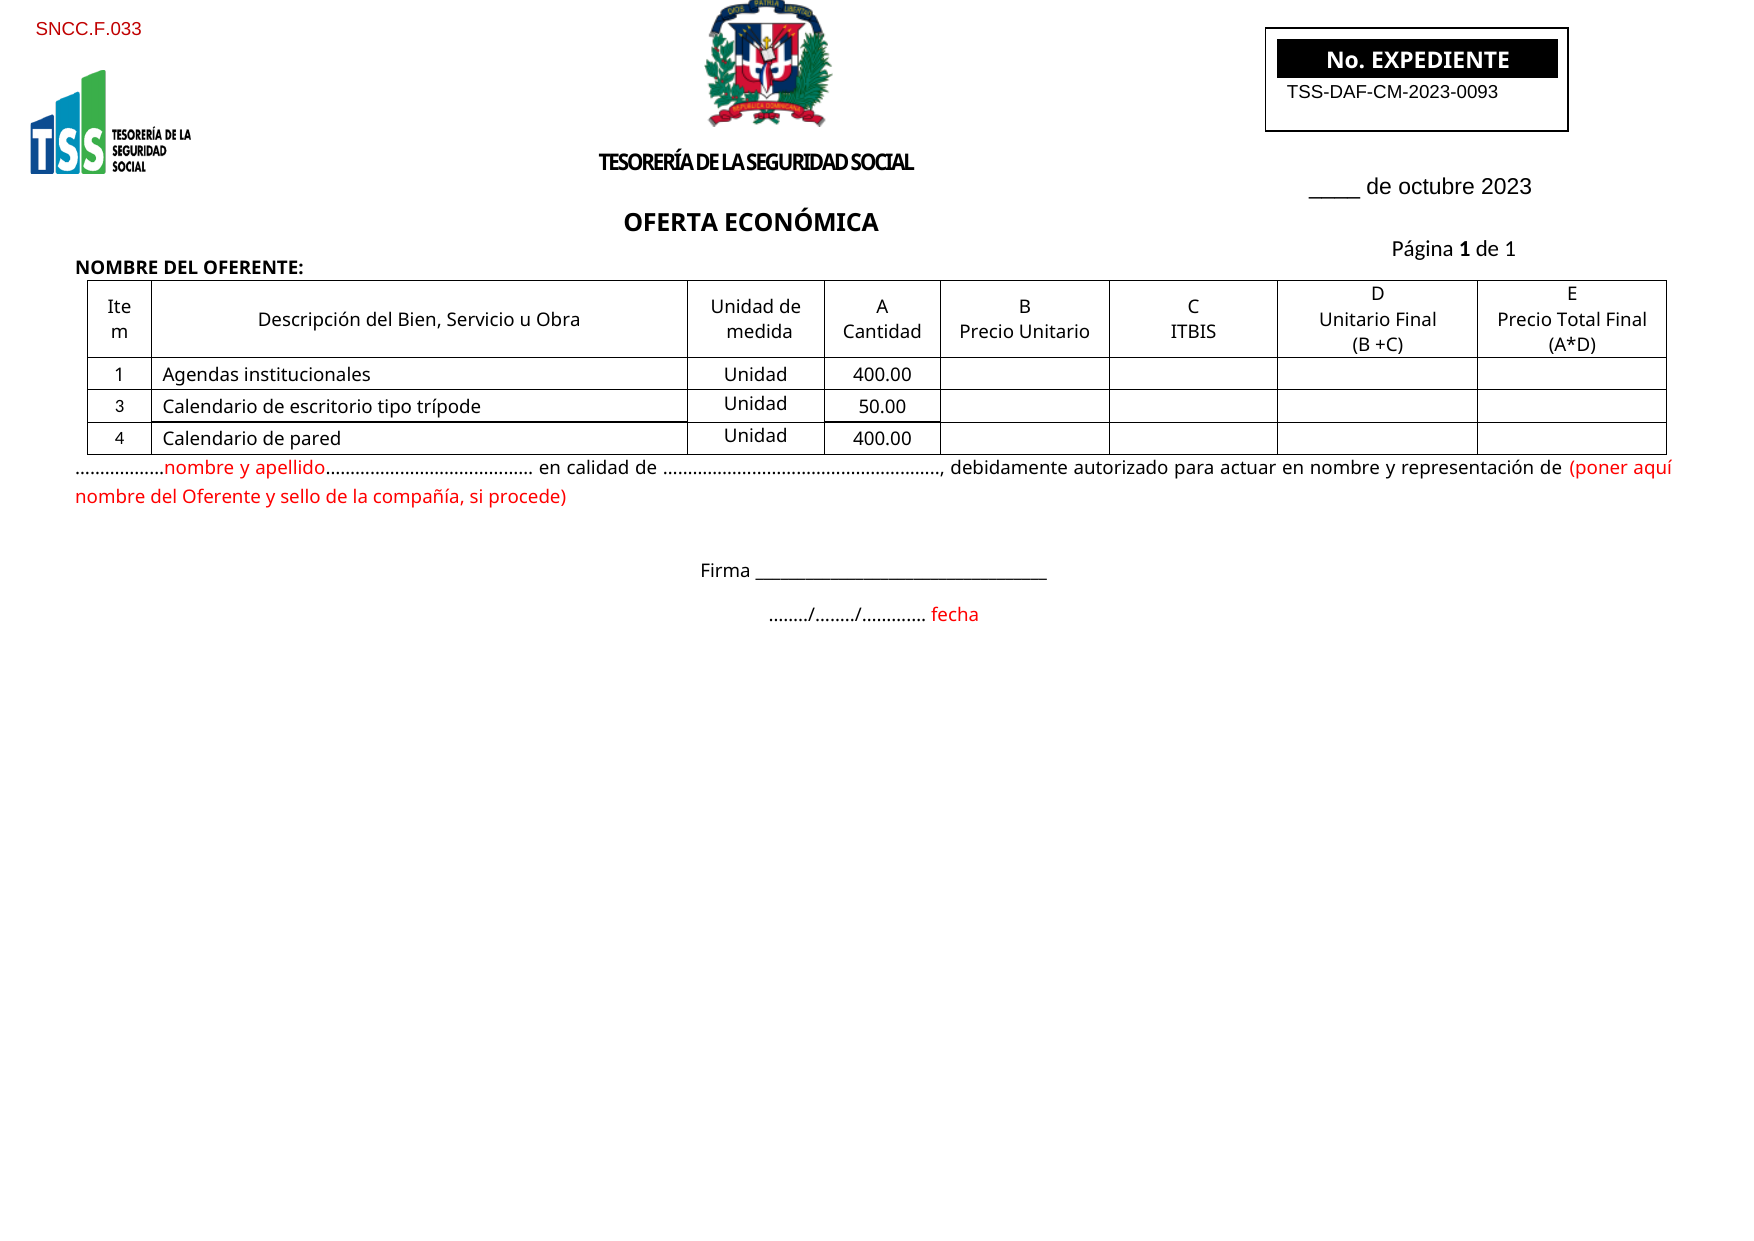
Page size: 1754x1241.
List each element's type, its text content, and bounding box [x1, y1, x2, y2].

table_cell [941, 390, 1109, 421]
table_header C ITBIS [1110, 281, 1277, 357]
table_header B Precio Unitario [941, 281, 1109, 357]
table_cell Unidad [688, 358, 824, 389]
table_cell 4 [88, 423, 151, 453]
table_cell [1110, 423, 1277, 453]
table_cell [1278, 390, 1477, 421]
table_cell Agendas institucionales [152, 358, 687, 389]
table_cell [941, 358, 1109, 389]
picture [59, 129, 77, 170]
text ……../……../……….… fecha [75, 601, 1672, 627]
table_cell [941, 423, 1109, 453]
table_header E Precio Total Final (A*D) [1478, 281, 1666, 357]
table_header A Cantidad [825, 281, 940, 357]
table_header Item [88, 281, 151, 357]
text ………………nombre y apellido…………………………………… en calidad de ……………………………………………….., debidamente autorizado para actuar en nombre y representación de (poner aquí nombre del Oferente y sello de la compañía, si procede) [75, 454, 1672, 509]
table_cell [1278, 423, 1477, 453]
table_cell Unidad [688, 390, 824, 421]
table_header Unidad de medida [688, 281, 824, 357]
picture [704, 0, 833, 127]
table_cell Calendario de escritorio tipo trípode [152, 390, 687, 421]
table_cell 400.00 [825, 358, 940, 389]
table_cell Calendario de pared [152, 423, 687, 453]
table_cell 400.00 [825, 423, 940, 453]
table_cell [1478, 358, 1666, 389]
table_cell [1478, 423, 1666, 453]
table_cell 3 [88, 390, 151, 421]
text nombre del oferente: [75, 254, 1679, 280]
table_cell 50.00 [825, 390, 940, 421]
text Firma ___________________________________ [75, 557, 1672, 583]
table_cell [1478, 390, 1666, 421]
table_cell [1110, 390, 1277, 421]
table_cell Unidad [688, 423, 824, 453]
table_header D Unitario Final (B +C) [1278, 281, 1477, 357]
picture [30, 70, 191, 174]
table_cell [1278, 358, 1477, 389]
table_header Descripción del Bien, Servicio u Obra [152, 281, 687, 357]
table_cell [1110, 358, 1277, 389]
table_cell 1 [88, 358, 151, 389]
